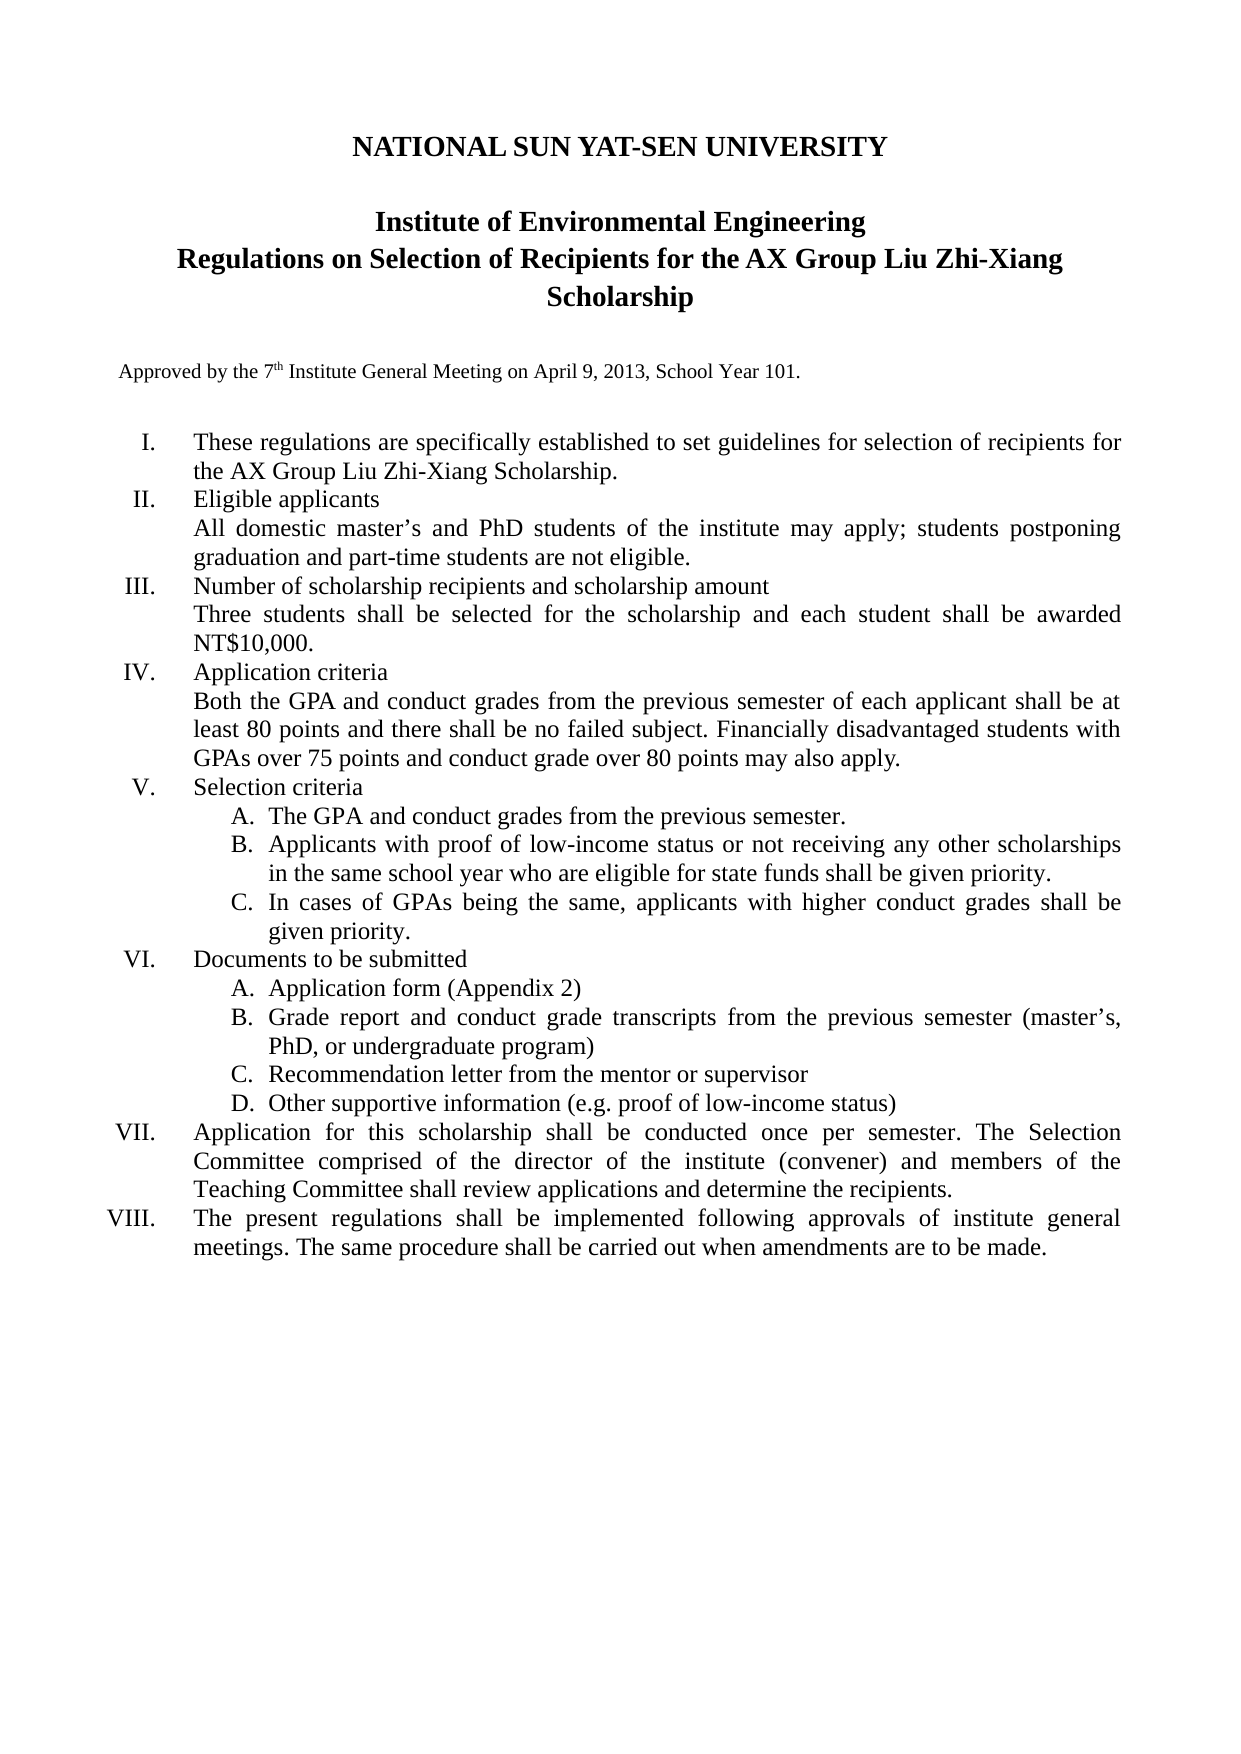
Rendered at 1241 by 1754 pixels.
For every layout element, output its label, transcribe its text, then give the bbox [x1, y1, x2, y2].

list These regulations are specifically established to set guidelines for selection of recipients for the AX Group Liu Zhi-Xiang Scholarship. [156, 427, 1122, 484]
list Three students shall be selected for the scholarship and each student shall be awarded NT$10,000. [193, 599, 1122, 657]
list Recommendation letter from the mentor or supervisor [231, 1059, 1122, 1088]
list Eligible applicants [156, 484, 1122, 513]
list Application criteria [156, 657, 1122, 686]
list Applicants with proof of low-income status or not receiving any other scholarships in the same school year who are eligible for state funds shall be given priority. [231, 829, 1122, 887]
list Other supportive information (e.g. proof of low-income status) [231, 1088, 1122, 1117]
list The present regulations shall be implemented following approvals of institute general meetings. The same procedure shall be carried out when amendments are to be made. [156, 1203, 1122, 1261]
text NATIONAL SUN YAT-SEN UNIVERSITY [118, 127, 1122, 164]
list Selection criteria [156, 772, 1122, 801]
list All domestic master’s and PhD students of the institute may apply; students postponing graduation and part-time students are not eligible. [193, 513, 1122, 571]
text Institute of Environmental Engineering [118, 202, 1122, 239]
list Grade report and conduct grade transcripts from the previous semester (master’s, PhD, or undergraduate program) [231, 1002, 1122, 1059]
list Both the GPA and conduct grades from the previous semester of each applicant shall be at least 80 points and there shall be no failed subject. Financially disadvantaged students with GPAs over 75 points and conduct grade over 80 points may also apply. [193, 686, 1122, 772]
list Application form (Appendix 2) [231, 973, 1122, 1002]
text Approved by the 7th Institute General Meeting on April 9, 2013, School Year 101. [118, 352, 1122, 389]
list The GPA and conduct grades from the previous semester. [231, 801, 1122, 829]
list In cases of GPAs being the same, applicants with higher conduct grades shall be given priority. [231, 887, 1122, 944]
text Regulations on Selection of Recipients for the AX Group Liu Zhi-Xiang Scholarship [118, 239, 1122, 314]
list Documents to be submitted [156, 944, 1122, 973]
list Number of scholarship recipients and scholarship amount [156, 571, 1122, 599]
list Application for this scholarship shall be conducted once per semester. The Selection Committee comprised of the director of the institute (convener) and members of the Teaching Committee shall review applications and determine the recipients. [156, 1117, 1122, 1203]
